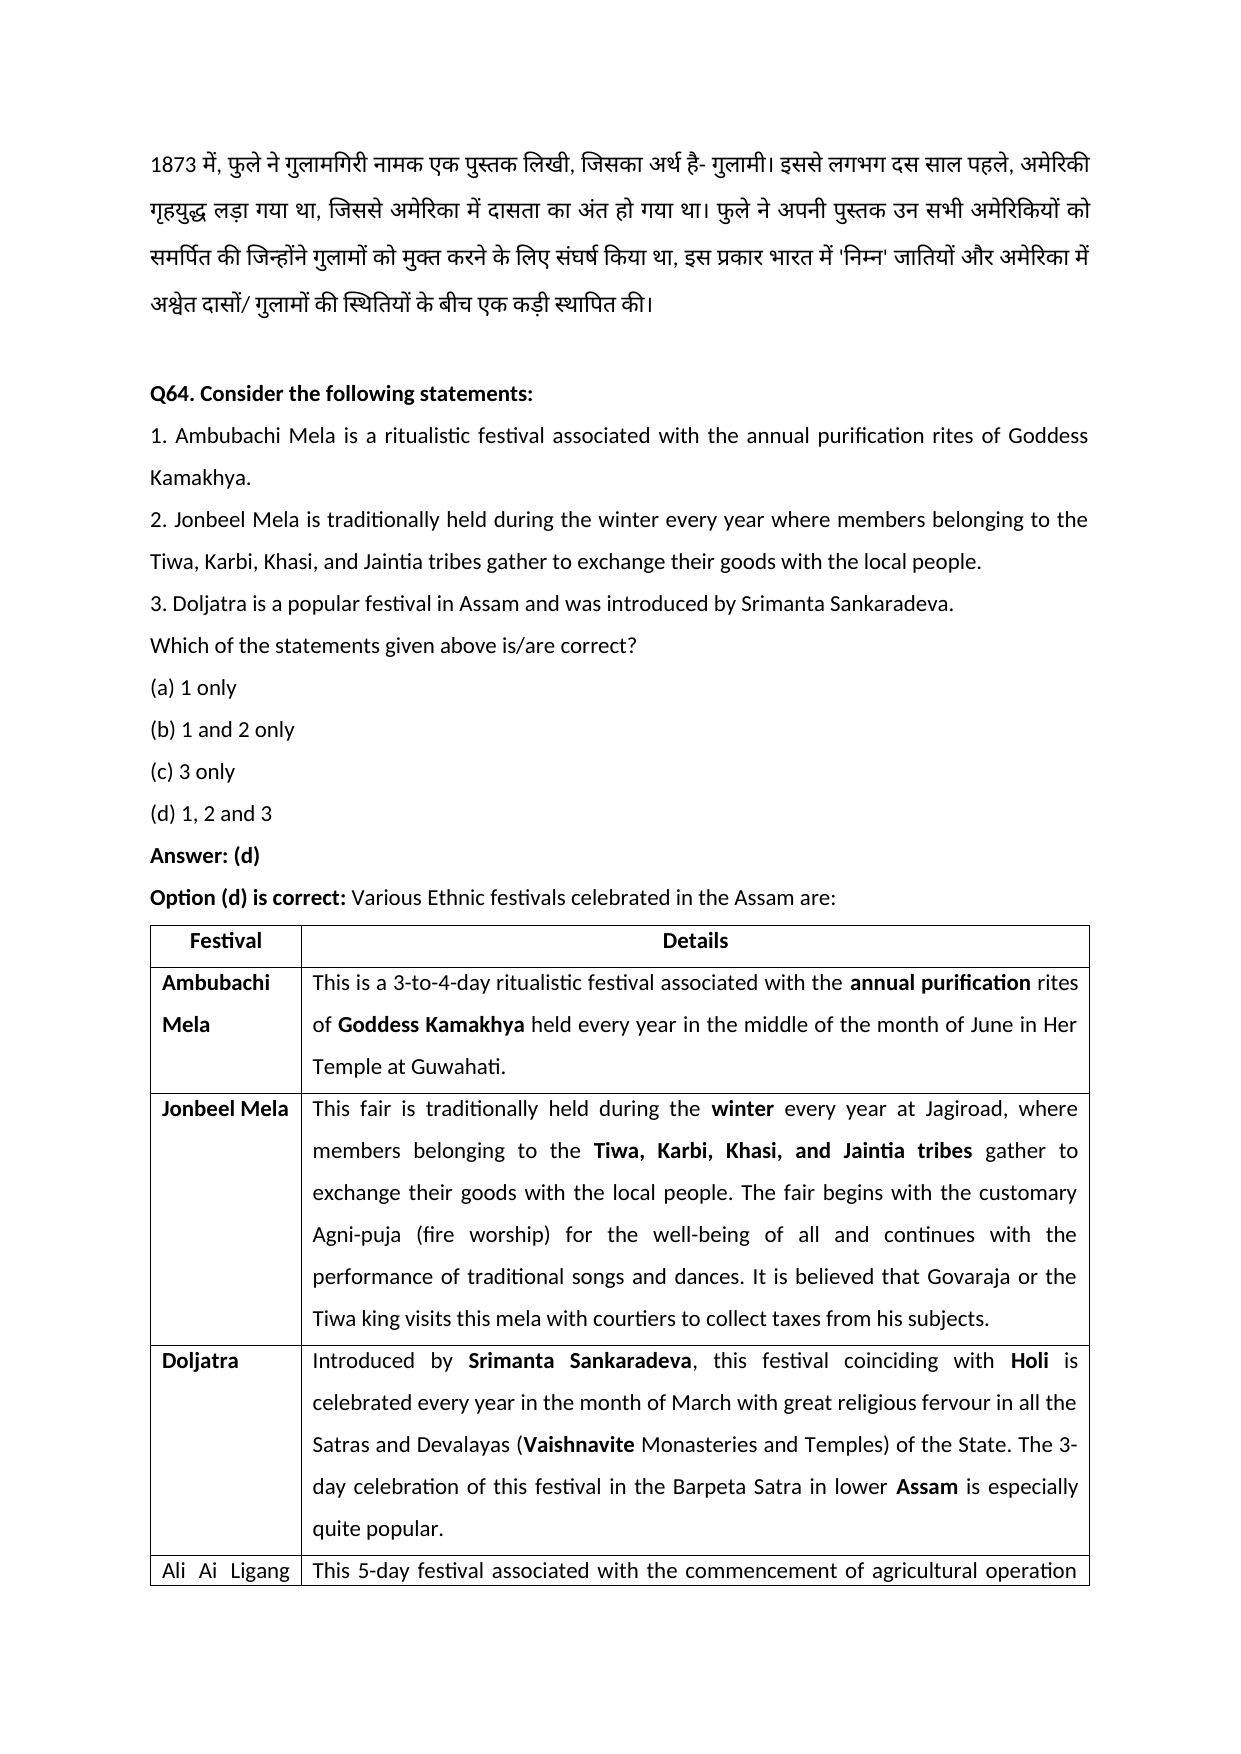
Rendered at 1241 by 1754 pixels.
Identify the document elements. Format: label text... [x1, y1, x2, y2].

text (b) 1 and 2 only [150, 715, 1090, 743]
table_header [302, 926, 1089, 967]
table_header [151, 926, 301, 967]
text 1. Ambubachi Mela is a ritualistic festival associated with the annual purification rites of Goddess Kamakhya. [150, 421, 1090, 491]
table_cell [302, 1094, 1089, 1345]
text 3. Doljatra is a popular festival in Assam and was introduced by Srimanta Sankaradeva. [150, 589, 1090, 617]
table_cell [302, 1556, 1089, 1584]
text (d) 1, 2 and 3 [150, 799, 1090, 827]
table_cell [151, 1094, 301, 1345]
text (c) 3 only [150, 757, 1090, 785]
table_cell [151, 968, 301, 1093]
text 2. Jonbeel Mela is traditionally held during the winter every year where members belonging to the Tiwa, Karbi, Khasi, and Jaintia tribes gather to exchange their goods with the local people. [150, 505, 1090, 575]
text 1873 में, फुले ने गुलामगिरी नामक एक पुस्तक लिखी, जिसका अर्थ है- गुलामी। इससे लगभग दस साल पहले, अमेरिकी गृहयुद्ध लड़ा गया था, जिससे अमेरिका में दासता का अंत हो गया था। फुले ने अपनी पुस्तक उन सभी अमेरिकियों को समर्पित की जिन्होंने गुलामों को मुक्त करने के लिए संघर्ष किया था, इस प्रकार भारत में 'निम्न' जातियों और अमेरिका में अश्वेत दासों/ गुलामों की स्थितियों के बीच एक कड़ी स्थापित की। [150, 150, 1090, 321]
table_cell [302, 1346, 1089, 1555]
text Answer: (d) [150, 841, 1090, 869]
text Which of the statements given above is/are correct? [150, 631, 1090, 659]
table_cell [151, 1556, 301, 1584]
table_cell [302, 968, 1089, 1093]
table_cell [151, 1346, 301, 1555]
text Q64. Consider the following statements: [150, 379, 1090, 407]
text Option (d) is correct: Various Ethnic festivals celebrated in the Assam are: [150, 883, 1090, 911]
text (a) 1 only [150, 673, 1090, 701]
